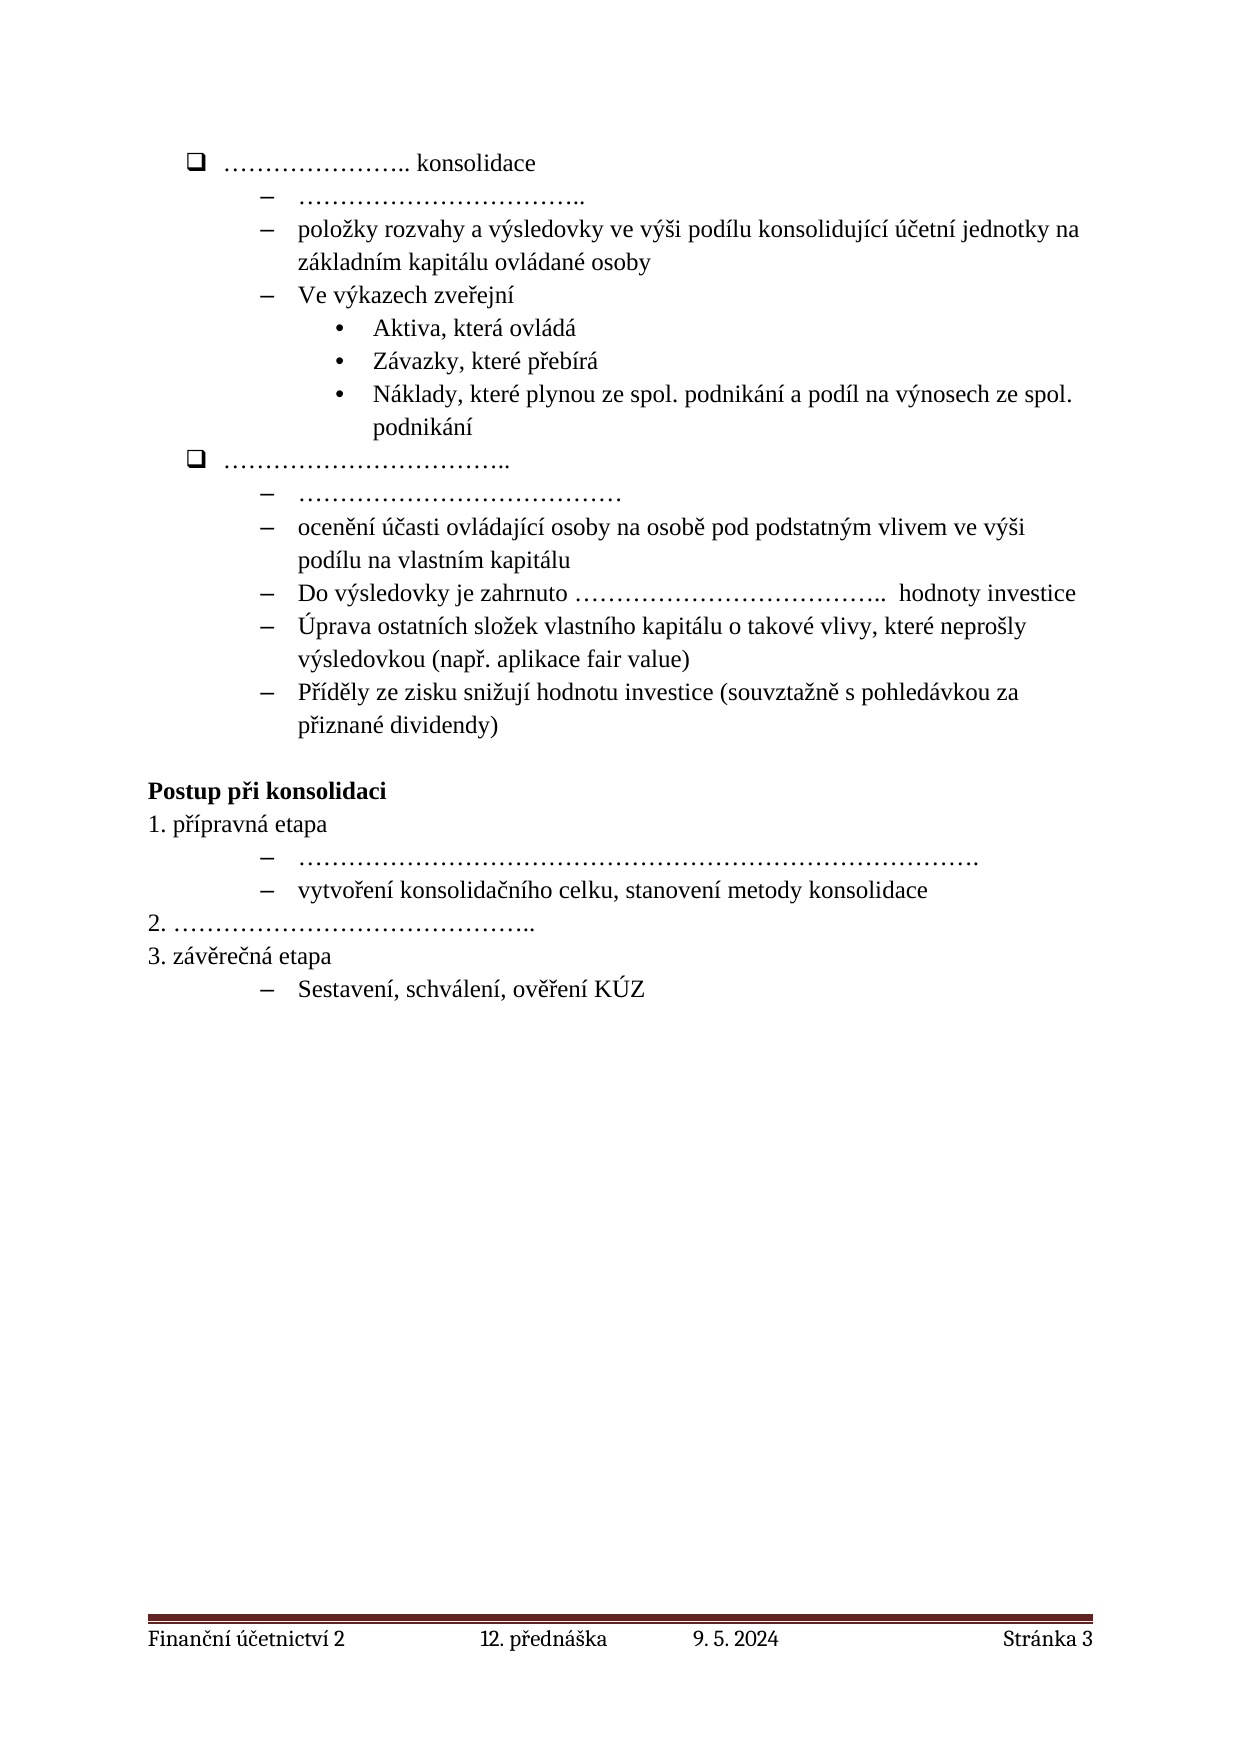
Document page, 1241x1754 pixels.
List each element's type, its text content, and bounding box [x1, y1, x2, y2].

list Úprava ostatních složek vlastního kapitálu o takové vlivy, které neprošly výsledovkou (např. aplikace fair value) [260, 611, 1093, 673]
list Příděly ze zisku snižují hodnotu investice (souvztažně s pohledávkou za přiznané dividendy) [260, 677, 1093, 739]
list Náklady, které plynou ze spol. podnikání a podíl na výnosech ze spol. podnikání [335, 379, 1093, 441]
list vytvoření konsolidačního celku, stanovení metody konsolidace [260, 875, 1093, 904]
list ………………………………… [260, 478, 1093, 507]
list …………………………….. [260, 181, 1093, 209]
list ocenění účasti ovládající osoby na osobě pod podstatným vlivem ve výši podílu na vlastním kapitálu [260, 512, 1093, 573]
list ………………….. konsolidace [185, 148, 1093, 176]
list Do výsledovky je zahrnuto ……………………………….. hodnoty investice [260, 578, 1093, 607]
text 2. …………………………………….. [148, 908, 1093, 937]
list ………………………………………………………………………. [260, 842, 1093, 871]
text Postup při konsolidaci [148, 776, 1093, 805]
list Závazky, které přebírá [335, 346, 1093, 375]
text 1. přípravná etapa [148, 809, 1093, 838]
text 3. závěrečná etapa [148, 941, 1093, 970]
list …………………………….. [185, 445, 1093, 474]
list položky rozvahy a výsledovky ve výši podílu konsolidující účetní jednotky na základním kapitálu ovládané osoby [260, 214, 1093, 276]
list Ve výkazech zveřejní [260, 280, 1093, 309]
list Aktiva, která ovládá [335, 313, 1093, 342]
list Sestavení, schválení, ověření KÚZ [260, 974, 1093, 1003]
